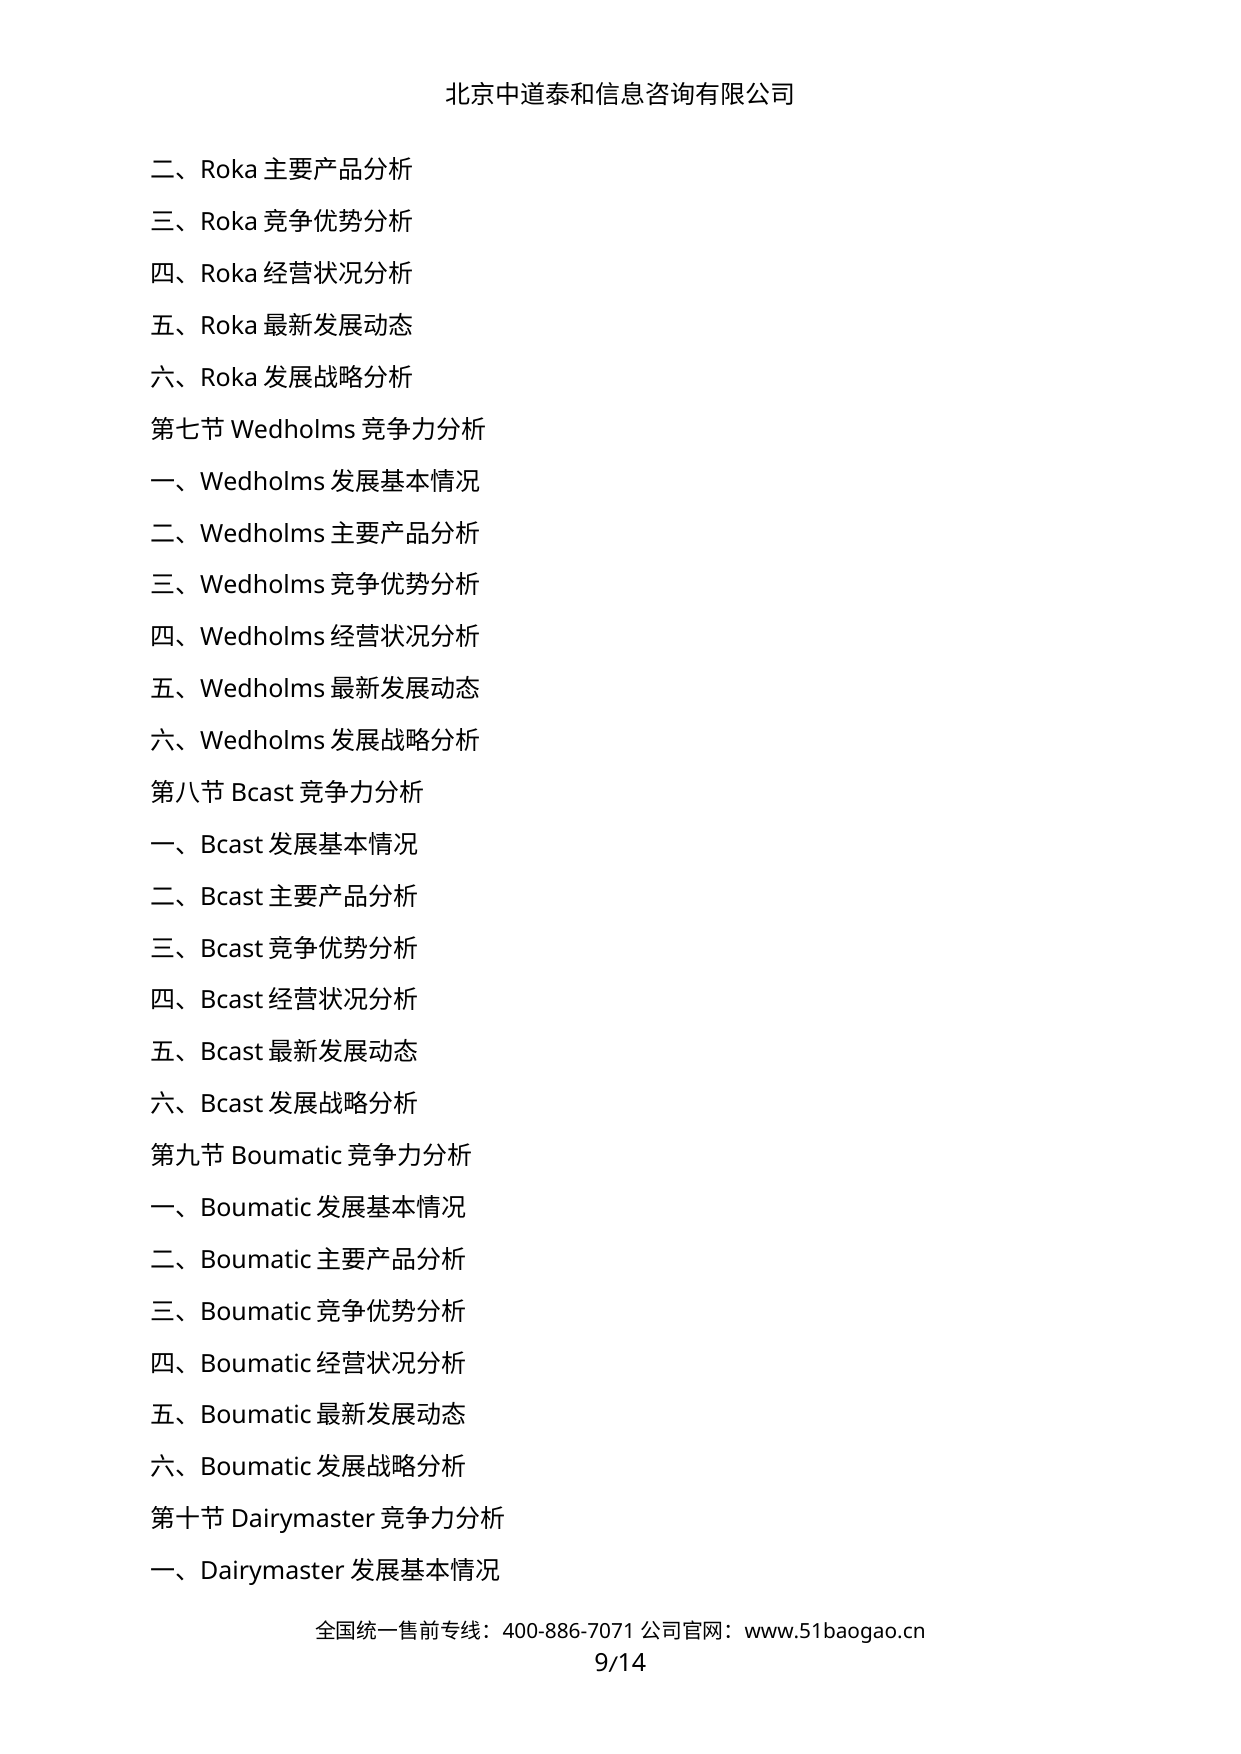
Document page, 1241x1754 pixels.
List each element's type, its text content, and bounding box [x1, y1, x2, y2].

text 六、Boumatic发展战略分析 [150, 1447, 1090, 1483]
text 第九节 Boumatic竞争力分析 [150, 1136, 1090, 1172]
text 五、Roka最新发展动态 [150, 306, 1090, 342]
text 四、Roka经营状况分析 [150, 254, 1090, 290]
text 二、Wedholms主要产品分析 [150, 513, 1090, 549]
text 第八节 Bcast竞争力分析 [150, 772, 1090, 809]
text 六、Wedholms发展战略分析 [150, 721, 1090, 757]
text 三、Bcast竞争优势分析 [150, 928, 1090, 964]
text 四、Wedholms经营状况分析 [150, 617, 1090, 653]
text 六、Roka发展战略分析 [150, 357, 1090, 394]
text 一、Wedholms发展基本情况 [150, 461, 1090, 497]
text 二、Boumatic主要产品分析 [150, 1239, 1090, 1276]
text 四、Bcast经营状况分析 [150, 980, 1090, 1016]
text 五、Wedholms最新发展动态 [150, 669, 1090, 705]
text 五、Bcast最新发展动态 [150, 1032, 1090, 1068]
text 第十节 Dairymaster竞争力分析 [150, 1499, 1090, 1535]
text 三、Wedholms竞争优势分析 [150, 565, 1090, 601]
text 一、Dairymaster发展基本情况 [150, 1551, 1090, 1587]
text 六、Bcast发展战略分析 [150, 1084, 1090, 1120]
text 四、Boumatic经营状况分析 [150, 1343, 1090, 1379]
text 三、Boumatic竞争优势分析 [150, 1291, 1090, 1327]
text 三、Roka竞争优势分析 [150, 202, 1090, 238]
text 第七节 Wedholms竞争力分析 [150, 409, 1090, 446]
text 二、Roka主要产品分析 [150, 150, 1090, 186]
text 五、Boumatic最新发展动态 [150, 1395, 1090, 1431]
text 一、Boumatic发展基本情况 [150, 1187, 1090, 1224]
text 一、Bcast发展基本情况 [150, 824, 1090, 861]
text 二、Bcast主要产品分析 [150, 876, 1090, 912]
